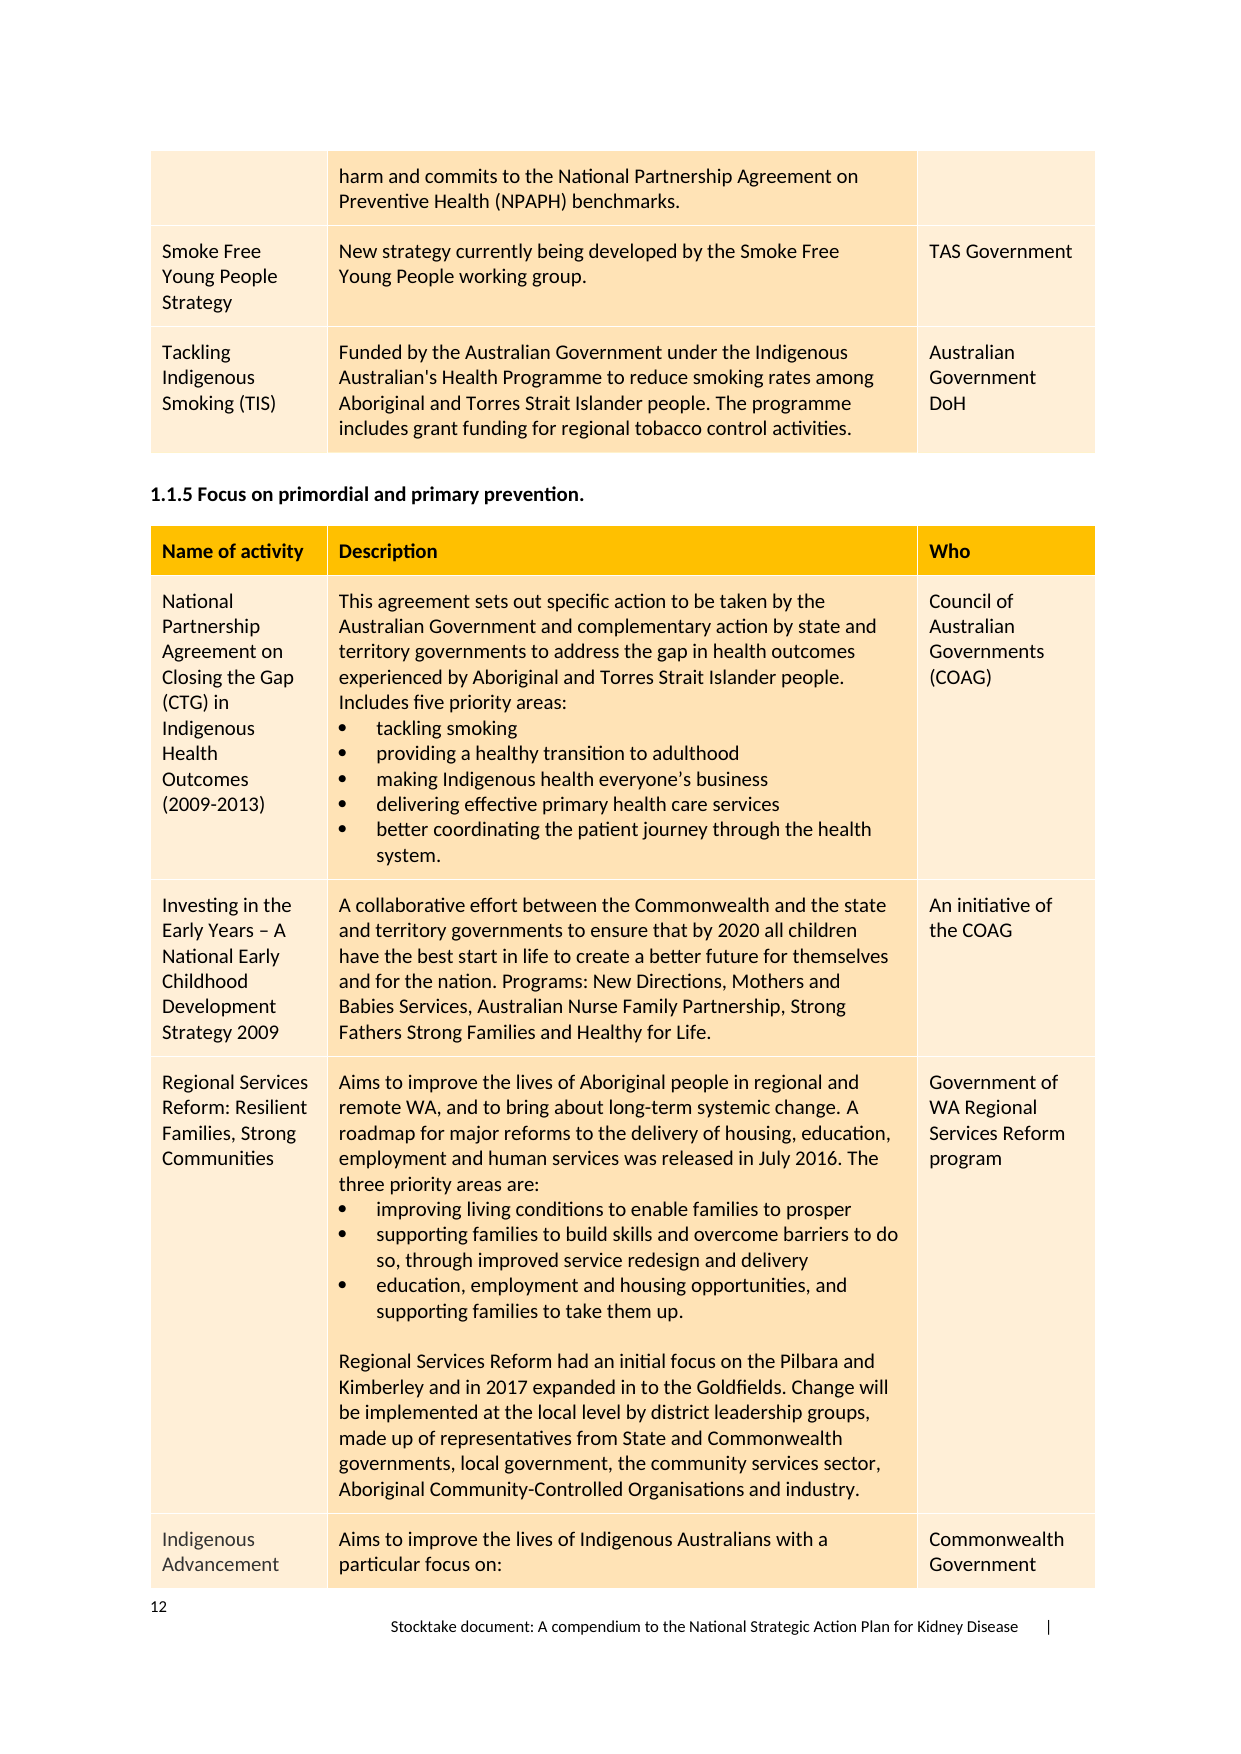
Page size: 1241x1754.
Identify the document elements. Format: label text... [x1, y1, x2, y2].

table_cell Funded by the Australian Government under the Indigenous Australian's Health Programme to reduce smoking rates among Aboriginal and Torres Strait Islander people. The programme includes grant funding for regional tobacco control activities. [328, 327, 917, 452]
table_cell Council of Australian Governments (COAG) [918, 576, 1095, 879]
table_cell An initiative of the COAG [918, 880, 1095, 1056]
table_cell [151, 1514, 327, 1588]
table_cell Tackling Indigenous Smoking (TIS) [151, 327, 327, 452]
table_cell Regional Services Reform: Resilient Families, Strong Communities [151, 1057, 327, 1513]
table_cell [918, 1514, 1095, 1588]
table_header Description [328, 526, 917, 575]
text 1.1.5 Focus on primordial and primary prevention. [150, 481, 1090, 506]
table_cell Aims to improve the lives of Aboriginal people in regional and remote WA, and to bring about long-term systemic change. A roadmap for major reforms to the delivery of housing, education, employment and human services was released in July 2016. The three priority areas are: improving living conditions to enable families to prosper supporting families to build skills and overcome barriers to do so, through improved service redesign and delivery education, employment and housing opportunities, and supporting families to take them up. Regional Services Reform had an initial focus on the Pilbara and Kimberley and in 2017 expanded in to the Goldfields. Change will be implemented at the local level by district leadership groups, made up of representatives from State and Commonwealth governments, local government, the community services sector, Aboriginal Community-Controlled Organisations and industry. [328, 1057, 917, 1513]
table_cell This agreement sets out specific action to be taken by the Australian Government and complementary action by state and territory governments to address the gap in health outcomes experienced by Aboriginal and Torres Strait Islander people. Includes five priority areas: tackling smoking providing a healthy transition to adulthood making Indigenous health everyone’s business delivering effective primary health care services better coordinating the patient journey through the health system. [328, 576, 917, 879]
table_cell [328, 151, 917, 225]
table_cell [328, 1514, 917, 1588]
table_cell New strategy currently being developed by the Smoke Free Young People working group. [328, 226, 917, 326]
table_cell Investing in the Early Years – A National Early Childhood Development Strategy 2009 [151, 880, 327, 1056]
table_cell Australian Government DoH [918, 327, 1095, 452]
table_cell National Partnership Agreement on Closing the Gap (CTG) in Indigenous Health Outcomes (2009-2013) [151, 576, 327, 879]
table_cell Government of WA Regional Services Reform program [918, 1057, 1095, 1513]
table_cell TAS Government [918, 226, 1095, 326]
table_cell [151, 151, 327, 225]
table_header Who [918, 526, 1095, 575]
table_cell A collaborative effort between the Commonwealth and the state and territory governments to ensure that by 2020 all children have the best start in life to create a better future for themselves and for the nation. Programs: New Directions, Mothers and Babies Services, Australian Nurse Family Partnership, Strong Fathers Strong Families and Healthy for Life. [328, 880, 917, 1056]
table_header Name of activity [151, 526, 327, 575]
table_cell Smoke Free Young People Strategy [151, 226, 327, 326]
table_cell NT Government [918, 151, 1095, 225]
